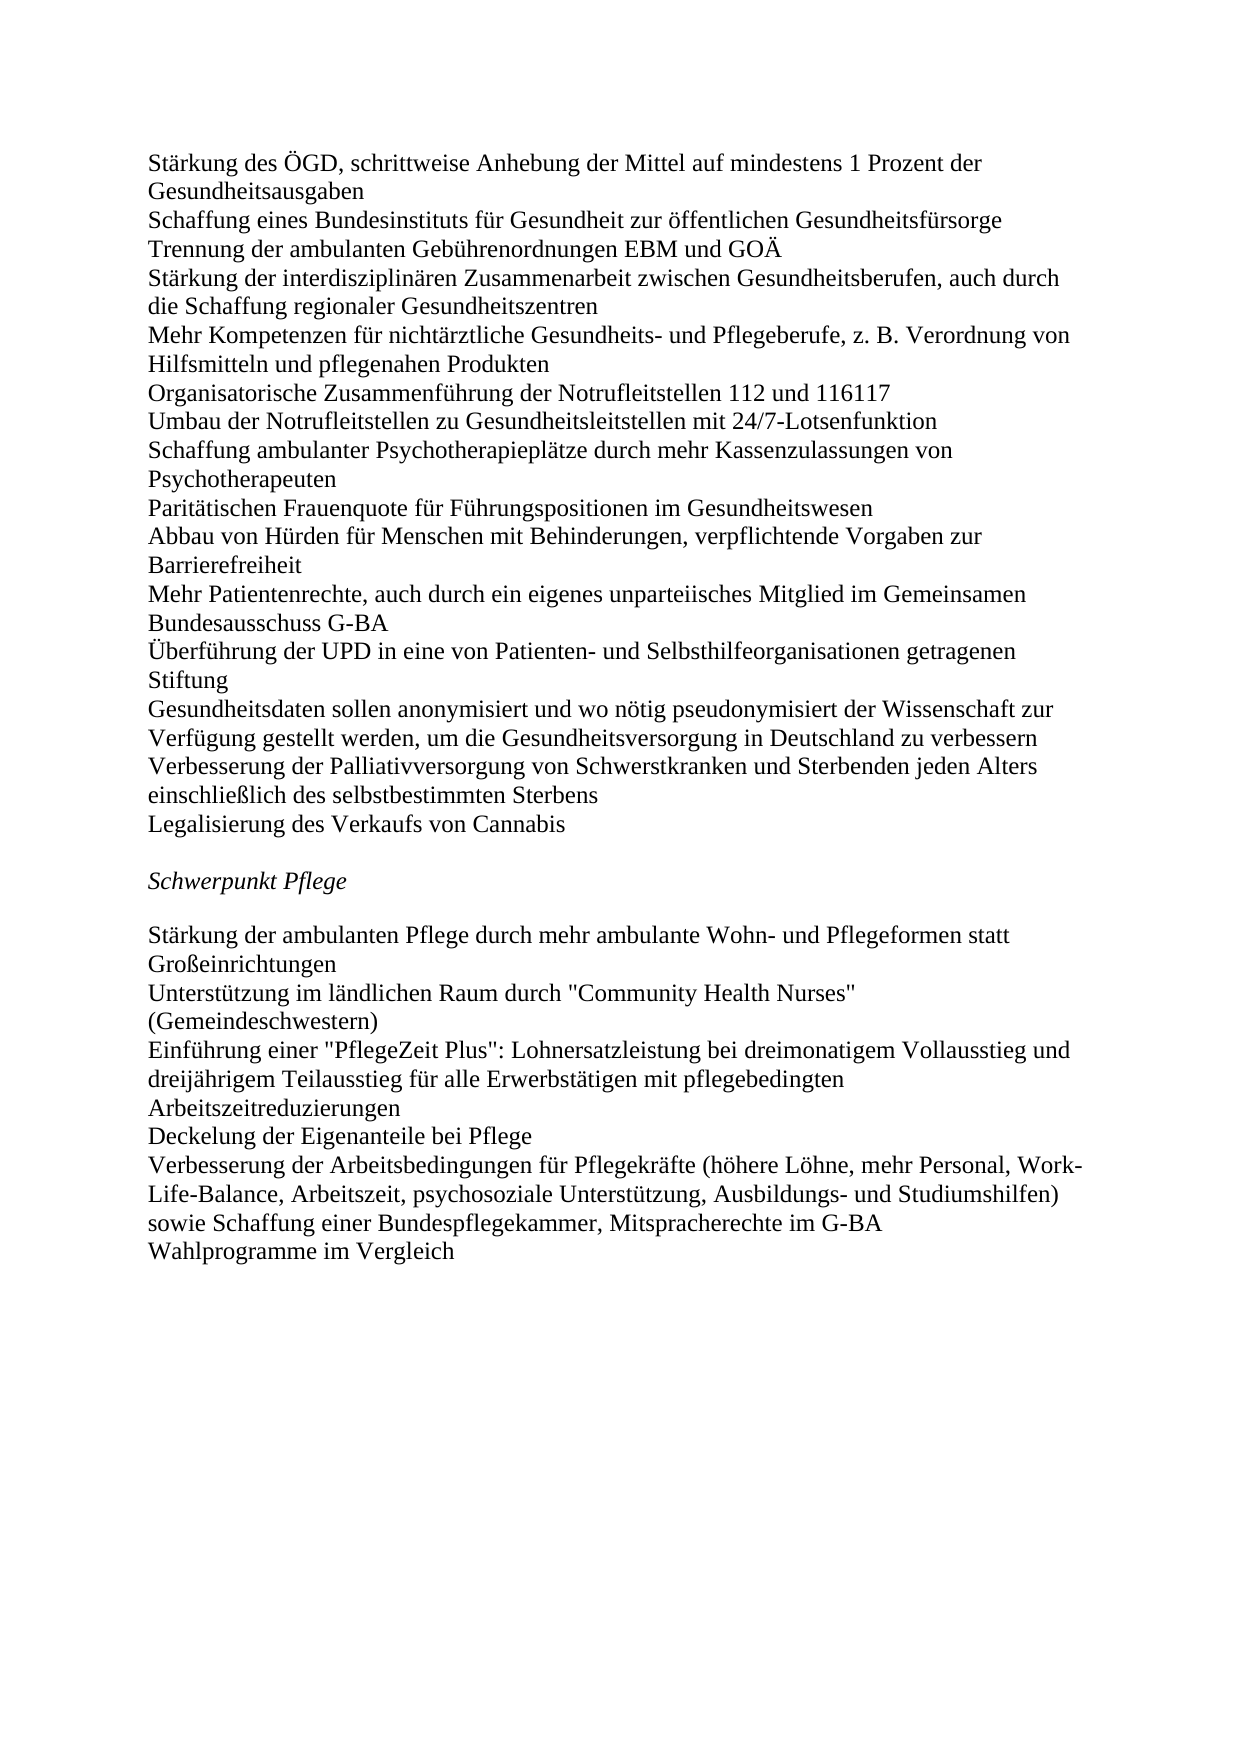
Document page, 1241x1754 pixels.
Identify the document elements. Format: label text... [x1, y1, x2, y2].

text Stärkung der ambulanten Pflege durch mehr ambulante Wohn- und Pflegeformen statt Großeinrichtungen [148, 920, 1093, 978]
text Schwerpunkt Pflege [148, 838, 1093, 895]
text Mehr Kompetenzen für nichtärztliche Gesundheits- und Pflegeberufe, z. B. Verordnung von Hilfsmitteln und pflegenahen Produkten [148, 320, 1093, 378]
text Legalisierung des Verkaufs von Cannabis [148, 809, 1093, 838]
text Organisatorische Zusammenführung der Notrufleitstellen 112 und 116117 [148, 378, 1093, 406]
text Überführung der UPD in eine von Patienten- und Selbsthilfeorganisationen getragenen Stiftung [148, 636, 1093, 694]
text Trennung der ambulanten Gebührenordnungen EBM und GOÄ [148, 234, 1093, 263]
text Verbesserung der Arbeitsbedingungen für Pflegekräfte (höhere Löhne, mehr Personal, Work-Life-Balance, Arbeitszeit, psychosoziale Unterstützung, Ausbildungs- und Studiumshilfen) sowie Schaffung einer Bundespflegekammer, Mitspracherechte im G-BA [148, 1150, 1093, 1236]
text Stärkung der interdisziplinären Zusammenarbeit zwischen Gesundheitsberufen, auch durch die Schaffung regionaler Gesundheitszentren [148, 263, 1093, 320]
text Abbau von Hürden für Menschen mit Behinderungen, verpflichtende Vorgaben zur Barrierefreiheit [148, 521, 1093, 579]
text Verbesserung der Palliativversorgung von Schwerstkranken und Sterbenden jeden Alters einschließlich des selbstbestimmten Sterbens [148, 751, 1093, 809]
text Schaffung ambulanter Psychotherapieplätze durch mehr Kassenzulassungen von Psychotherapeuten [148, 435, 1093, 493]
text Stärkung des ÖGD, schrittweise Anhebung der Mittel auf mindestens 1 Prozent der Gesundheitsausgaben [148, 148, 1093, 205]
text Wahlprogramme im Vergleich [148, 1236, 1093, 1265]
text Deckelung der Eigenanteile bei Pflege [148, 1121, 1093, 1150]
text Umbau der Notrufleitstellen zu Gesundheitsleitstellen mit 24/7-Lotsenfunktion [148, 406, 1093, 435]
text Einführung einer "PflegeZeit Plus": Lohnersatzleistung bei dreimonatigem Vollausstieg und dreijährigem Teilausstieg für alle Erwerbstätigen mit pflegebedingten Arbeitszeitreduzierungen [148, 1035, 1093, 1121]
text Unterstützung im ländlichen Raum durch "Community Health Nurses" (Gemeindeschwestern) [148, 978, 1093, 1035]
text Gesundheitsdaten sollen anonymisiert und wo nötig pseudonymisiert der Wissenschaft zur Verfügung gestellt werden, um die Gesundheitsversorgung in Deutschland zu verbessern [148, 694, 1093, 751]
text Schaffung eines Bundesinstituts für Gesundheit zur öffentlichen Gesundheitsfürsorge [148, 205, 1093, 234]
text Mehr Patientenrechte, auch durch ein eigenes unparteiisches Mitglied im Gemeinsamen Bundesausschuss G-BA [148, 579, 1093, 636]
text Paritätischen Frauenquote für Führungspositionen im Gesundheitswesen [148, 493, 1093, 521]
